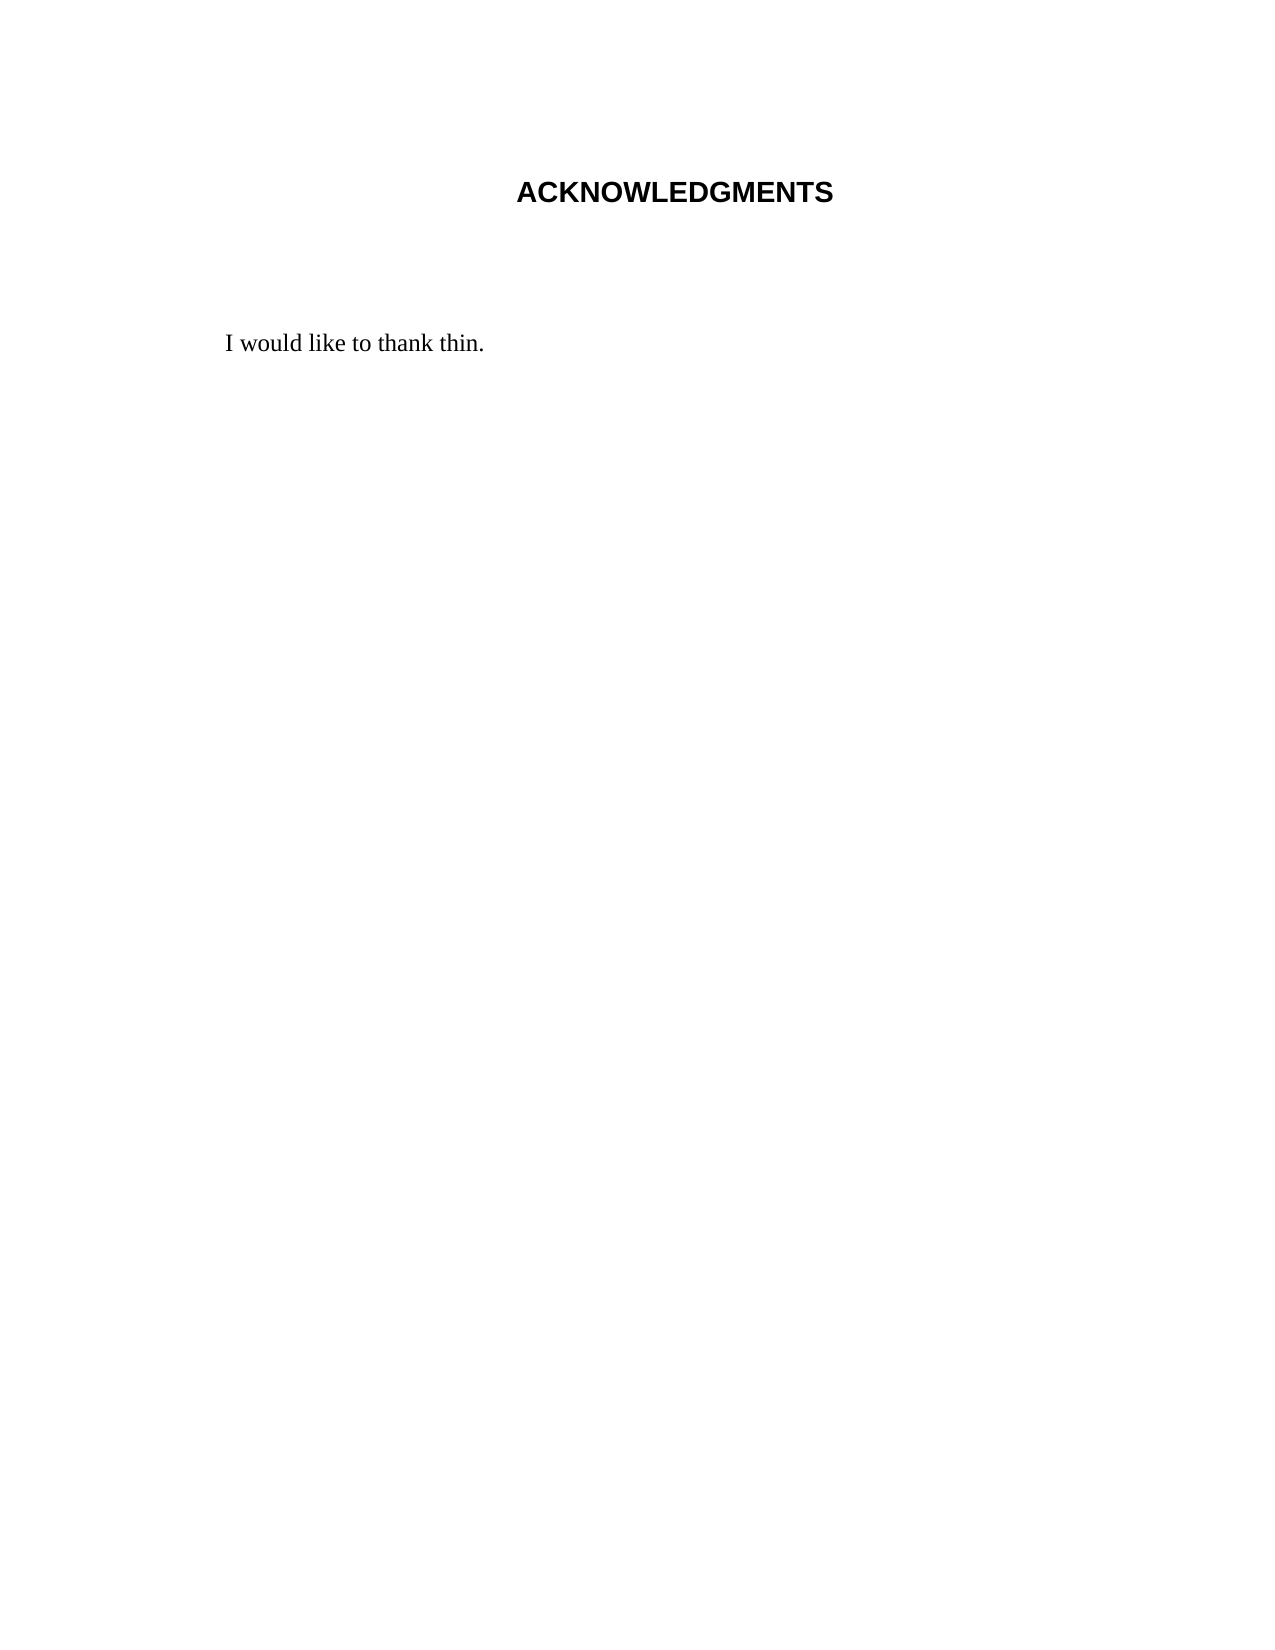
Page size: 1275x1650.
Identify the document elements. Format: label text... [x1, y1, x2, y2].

text I would like to thank thin. [225, 328, 1125, 357]
subtitle ACKNOWLEDGMENTS [225, 175, 1125, 208]
